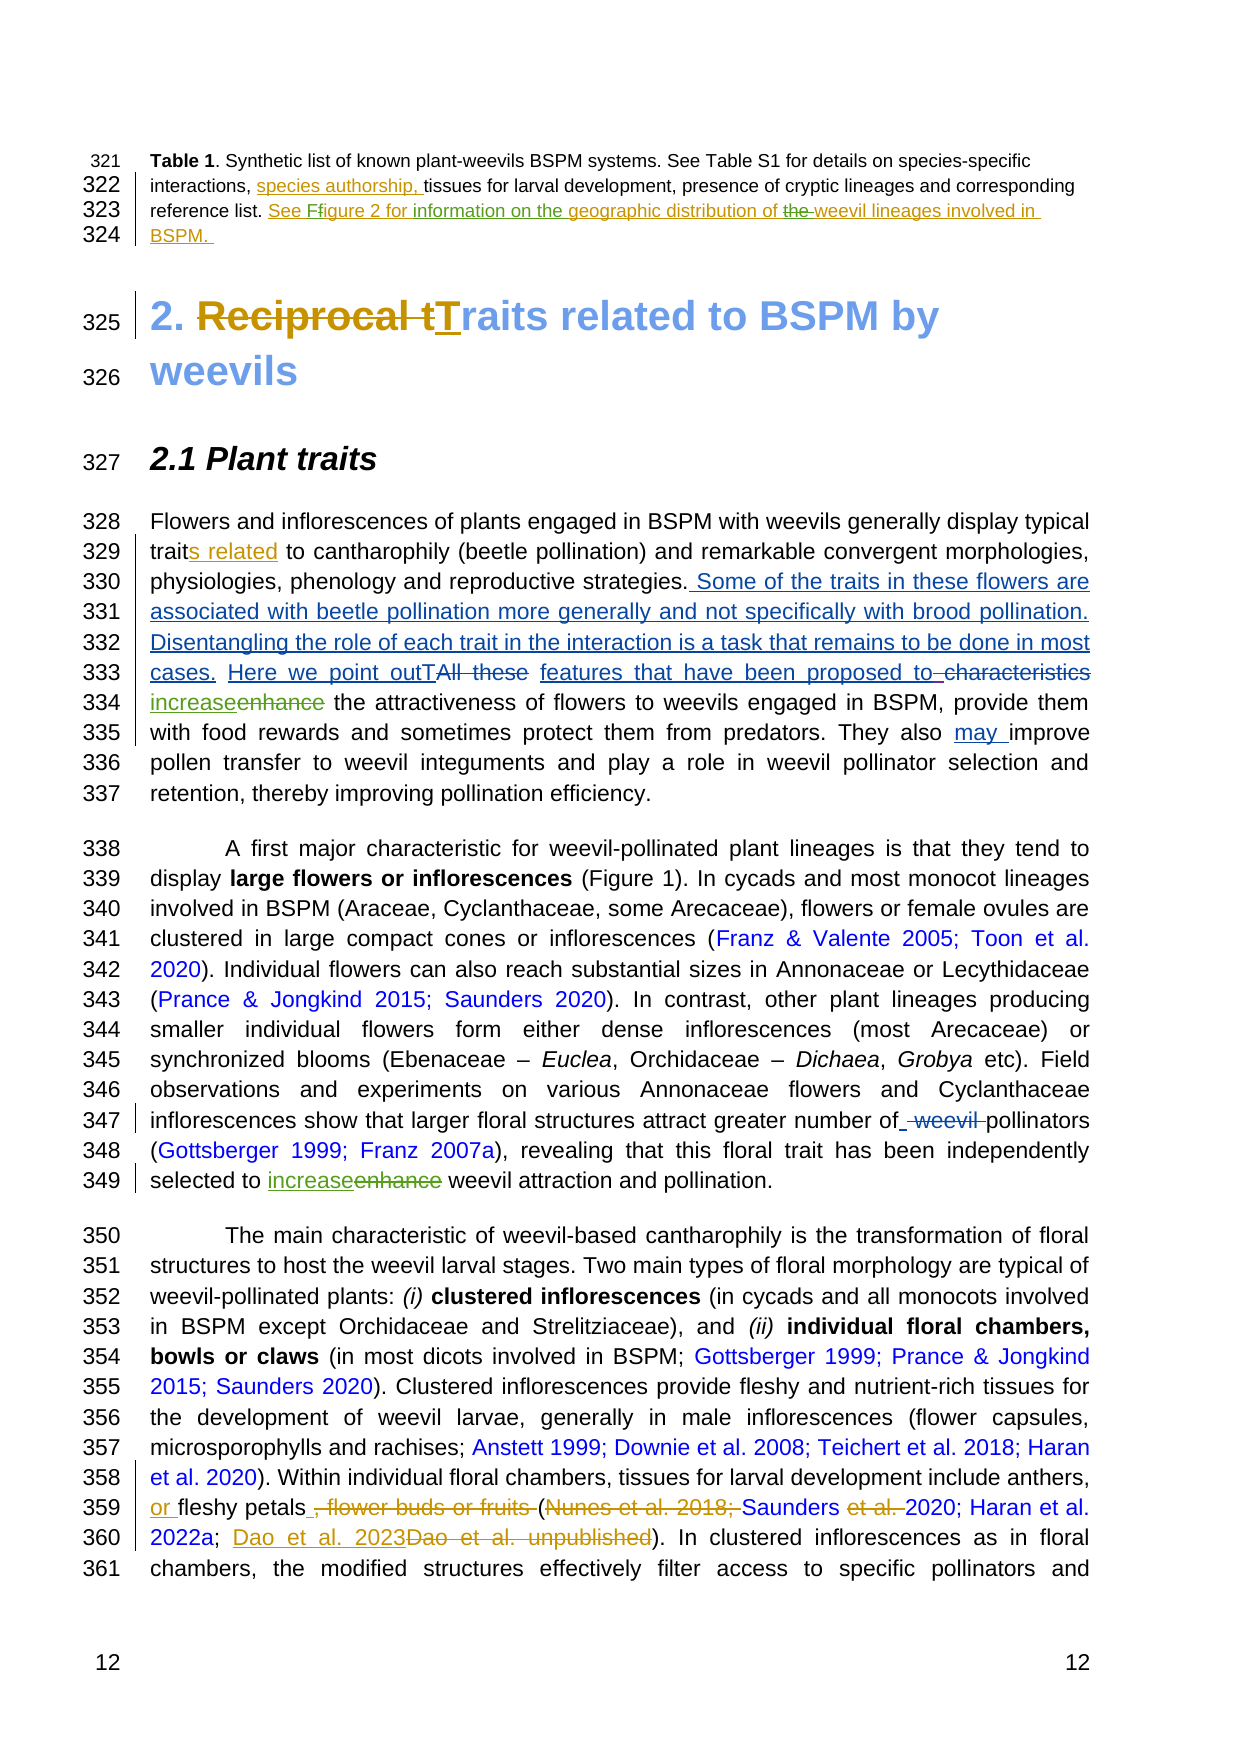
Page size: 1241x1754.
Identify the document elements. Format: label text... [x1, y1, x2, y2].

subtitle 2. raits related to BSPM by weevils [150, 291, 1090, 394]
subtitle 2.1 Plant traits [150, 438, 1090, 477]
text A first major characteristic for weevil-pollinated plant lineages is that they tend to display large flowers or inflorescences (Figure 1). In cycads and most monocot lineages involved in BSPM (Araceae, Cyclanthaceae, some Arecaceae), flowers or female ovules are clustered in large compact cones or inflorescences (Franz & Valente 2005; Toon et al. 2020). Individual flowers can also reach substantial sizes in Annonaceae or Lecythidaceae (Prance & Jongkind 2015; Saunders 2020). In contrast, other plant lineages producing smaller individual flowers form either dense inflorescences (most Arecaceae) or synchronized blooms (Ebenaceae – Euclea, Orchidaceae – Dichaea, Grobya etc). Field observations and experiments on various Annonaceae flowers and Cyclanthaceae inflorescences show that larger floral structures attract greater number ofpollinators (Gottsberger 1999; Franz 2007a), revealing that this floral trait has been independently selected to weevil attraction and pollination. [150, 835, 1090, 1193]
text Table 1. Synthetic list of known plant-weevils BSPM systems. See Table S1 for details on species-specific interactions, tissues for larval development, presence of cryptic lineages and corresponding reference list. [150, 150, 1090, 246]
text Flowers and inflorescences of plants engaged in BSPM with weevils generally display typical trait to cantharophily (beetle pollination) and remarkable convergent morphologies, physiologies, phenology and reproductive strategies. the attractiveness of flowers to weevils engaged in BSPM, provide them with food rewards and sometimes protect them from predators. They also improve pollen transfer to weevil integuments and play a role in weevil pollinator selection and retention, thereby improving pollination efficiency. [150, 653, 1090, 806]
text Flowers and inflorescences of plants engaged in BSPM with weevils generally display typical trait to cantharophily (beetle pollination) and remarkable convergent morphologies, physiologies, phenology and reproductive strategies. the attractiveness of flowers to weevils engaged in BSPM, provide them with food rewards and sometimes protect them from predators. They also improve pollen transfer to weevil integuments and play a role in weevil pollinator selection and retention, thereby improving pollination efficiency. [150, 508, 1090, 651]
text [150, 1222, 1090, 1581]
